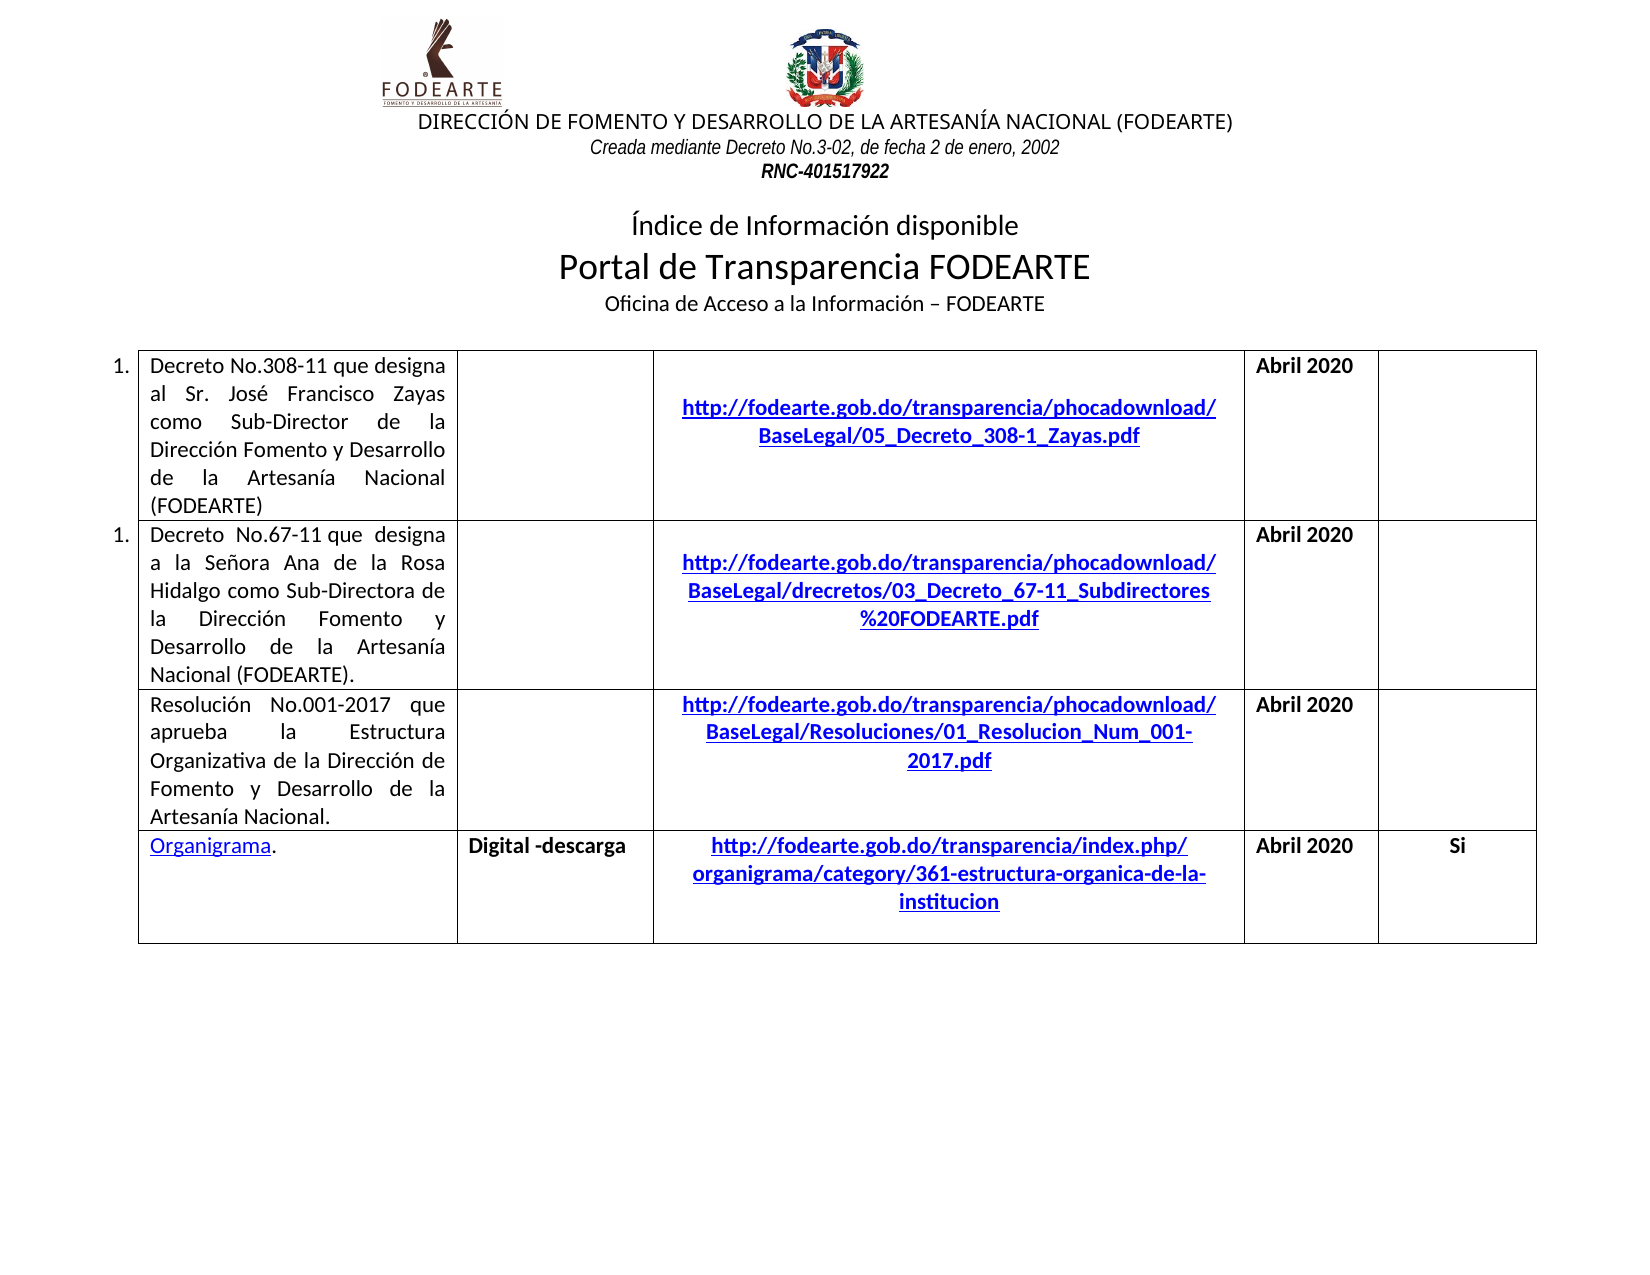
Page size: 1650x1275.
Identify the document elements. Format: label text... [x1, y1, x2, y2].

table_cell Organigrama. [139, 831, 457, 943]
picture [380, 17, 504, 108]
table_cell [458, 521, 653, 689]
table_cell Abril 2020 [1245, 521, 1378, 689]
table_cell http://fodearte.gob.do/transparencia/index.php/organigrama/category/361-estructura-organica-de-la-institucion [654, 831, 1244, 943]
table_header Abril 2020 [1245, 351, 1378, 519]
table_cell Resolución No.001-2017 que aprueba la Estructura Organizativa de la Dirección de Fomento y Desarrollo de la Artesanía Nacional. [139, 690, 457, 830]
table_cell [458, 690, 653, 830]
picture [786, 29, 864, 107]
table_cell Digital -descarga [458, 831, 653, 943]
table_cell Abril 2020 [1245, 831, 1378, 943]
table_cell [1379, 521, 1536, 689]
table_cell Decreto No.67-11 que designa a la Señora Ana de la Rosa Hidalgo como Sub-Directora de la Dirección Fomento y Desarrollo de la Artesanía Nacional (FODEARTE). [139, 521, 457, 689]
table_cell Si [1379, 831, 1536, 943]
table_header [458, 351, 653, 519]
table_header http://fodearte.gob.do/transparencia/phocadownload/BaseLegal/05_Decreto_308-1_Zayas.pdf [654, 351, 1244, 519]
table_cell [1379, 690, 1536, 830]
table_cell http://fodearte.gob.do/transparencia/phocadownload/BaseLegal/drecretos/03_Decreto_67-11_Subdirectores%20FODEARTE.pdf [654, 521, 1244, 689]
table_header [1379, 351, 1536, 519]
table_cell http://fodearte.gob.do/transparencia/phocadownload/BaseLegal/Resoluciones/01_Resolucion_Num_001-2017.pdf [654, 690, 1244, 830]
table_header Decreto No.308-11 que designa al Sr. José Francisco Zayas como Sub-Director de la Dirección Fomento y Desarrollo de la Artesanía Nacional (FODEARTE) [139, 351, 457, 519]
table_cell Abril 2020 [1245, 690, 1378, 830]
